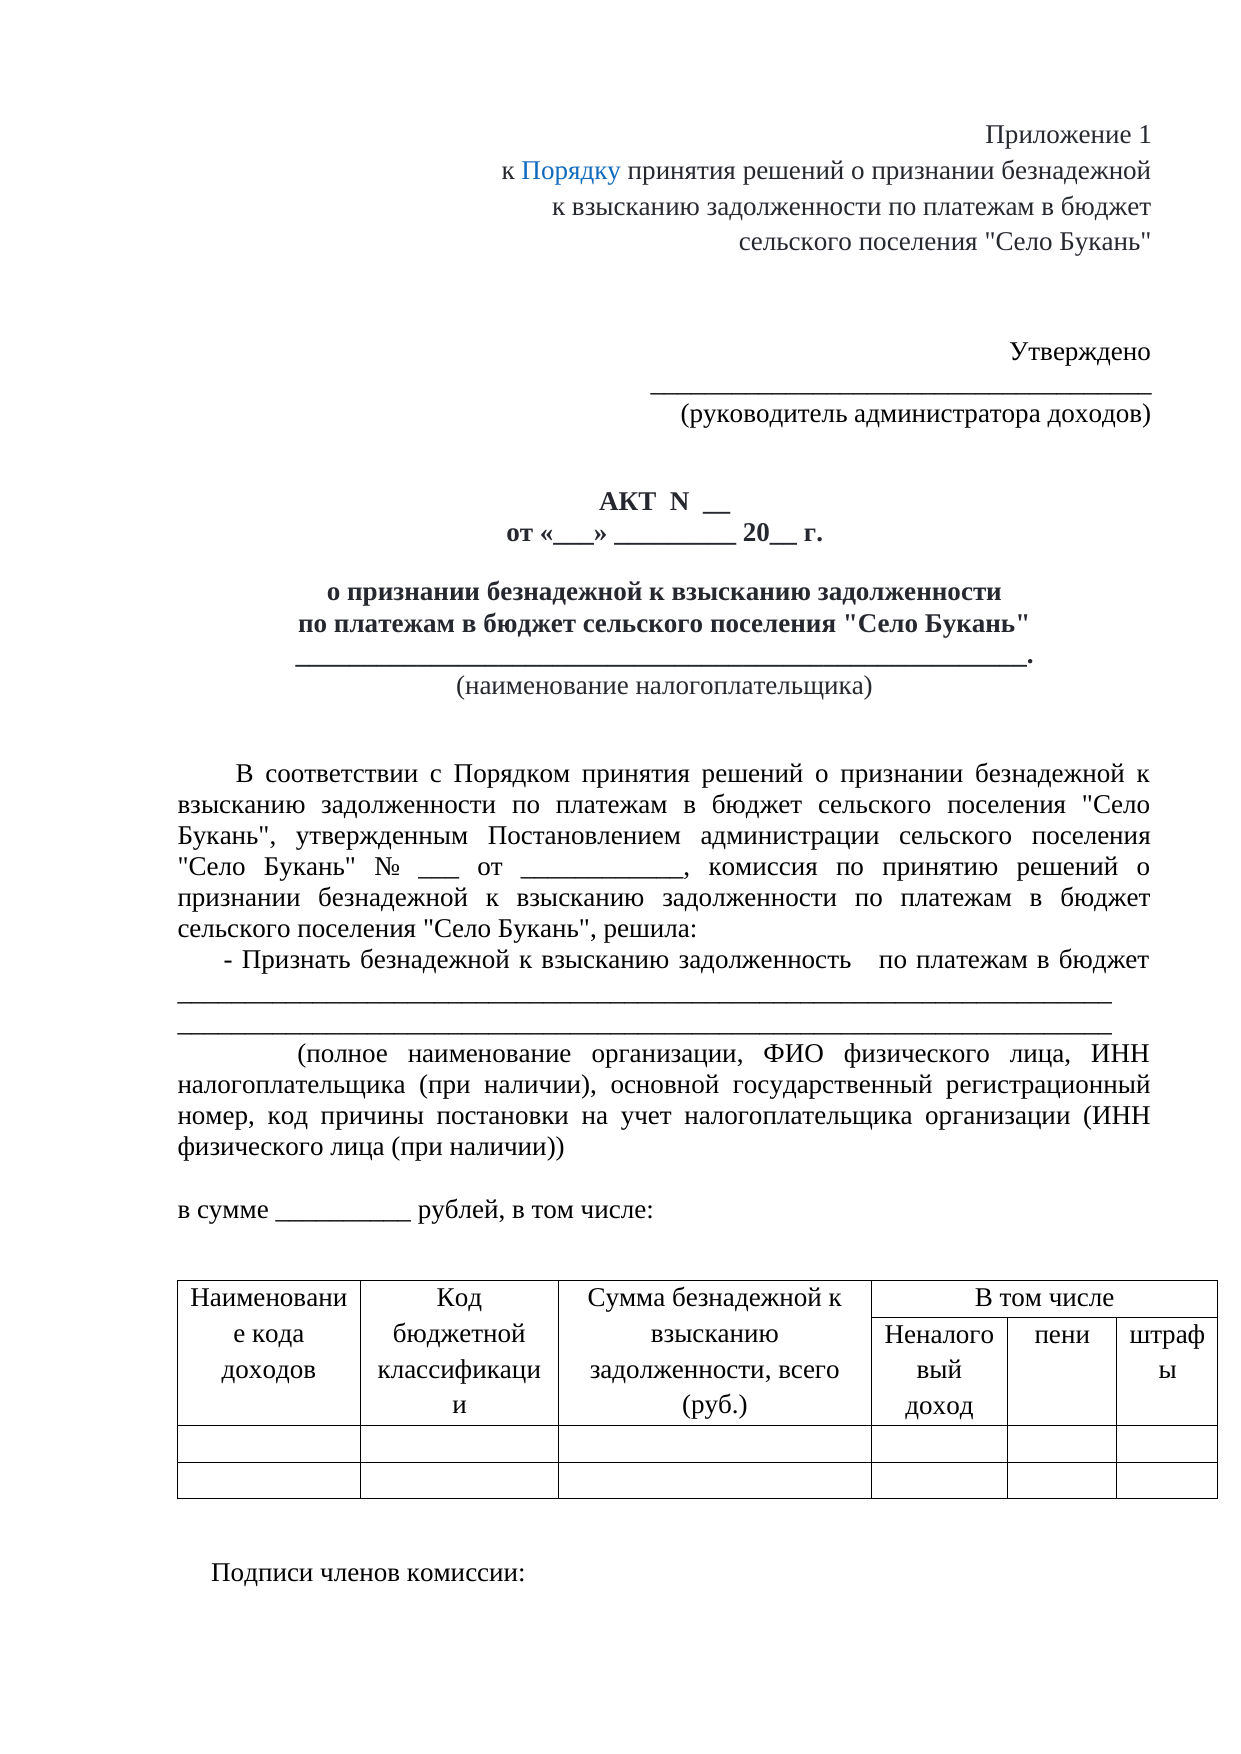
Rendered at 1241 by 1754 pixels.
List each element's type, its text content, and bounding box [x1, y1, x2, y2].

table_cell пени [1008, 1318, 1116, 1425]
table_cell [178, 1463, 360, 1498]
text ______________________________________________________. [177, 638, 1152, 669]
table_header В том числе [872, 1281, 1217, 1317]
table_cell штрафы [1117, 1318, 1217, 1425]
table_header Наименование кода доходов [178, 1281, 360, 1425]
text Приложение 1 к Порядку принятия решений о признании безнадежной к взысканию задолженности по платежам в бюджет сельского поселения "Село Букань" [177, 118, 1152, 256]
table_cell [559, 1463, 871, 1498]
text Подписи членов комиссии: [177, 1556, 1152, 1587]
text от «___» _________ 20__ г. [177, 516, 1152, 547]
table_cell [559, 1426, 871, 1462]
text (руководитель администратора доходов) [177, 397, 1152, 428]
text _____________________________________________________________________ [177, 1006, 1152, 1037]
text АКТ N __ [177, 485, 1152, 516]
text в сумме __________ рублей, в том числе: [177, 1193, 1152, 1224]
table_cell [1117, 1463, 1217, 1498]
text (наименование налогоплательщика) [177, 669, 1152, 700]
text о признании безнадежной к взысканию задолженности [177, 576, 1152, 607]
text Утверждено [177, 335, 1152, 366]
text (полное наименование организации, ФИО физического лица, ИНН налогоплательщика (при наличии), основной государственный регистрационный номер, код причины постановки на учет налогоплательщика организации (ИНН физического лица (при наличии)) [177, 1037, 1152, 1162]
table_cell [872, 1426, 1007, 1462]
text по платежам в бюджет сельского поселения "Село Букань" [177, 607, 1152, 638]
table_cell [1117, 1426, 1217, 1462]
table_cell Неналоговый доход [872, 1318, 1007, 1425]
table_cell [1008, 1463, 1116, 1498]
text В соответствии с Порядком принятия решений о признании безнадежной к взысканию задолженности по платежам в бюджет сельского поселения "Село Букань", утвержденным Постановлением администрации сельского поселения "Село Букань" № ___ от ____________, комиссия по принятию решений о признании безнадежной к взысканию задолженности по платежам в бюджет сельского поселения "Село Букань", решила: [177, 757, 1152, 943]
table_cell [872, 1463, 1007, 1498]
text _____________________________________ [177, 366, 1152, 397]
table_cell [178, 1426, 360, 1462]
table_cell [361, 1463, 558, 1498]
table_header Код бюджетной классификации [361, 1281, 558, 1425]
table_header Сумма безнадежной к взысканию задолженности, всего (руб.) [559, 1281, 871, 1425]
table_cell [361, 1426, 558, 1462]
table_cell [1008, 1426, 1116, 1462]
text - Признать безнадежной к взысканию задолженность по платежам в бюджет _____________________________________________________________________ [177, 943, 1152, 1006]
